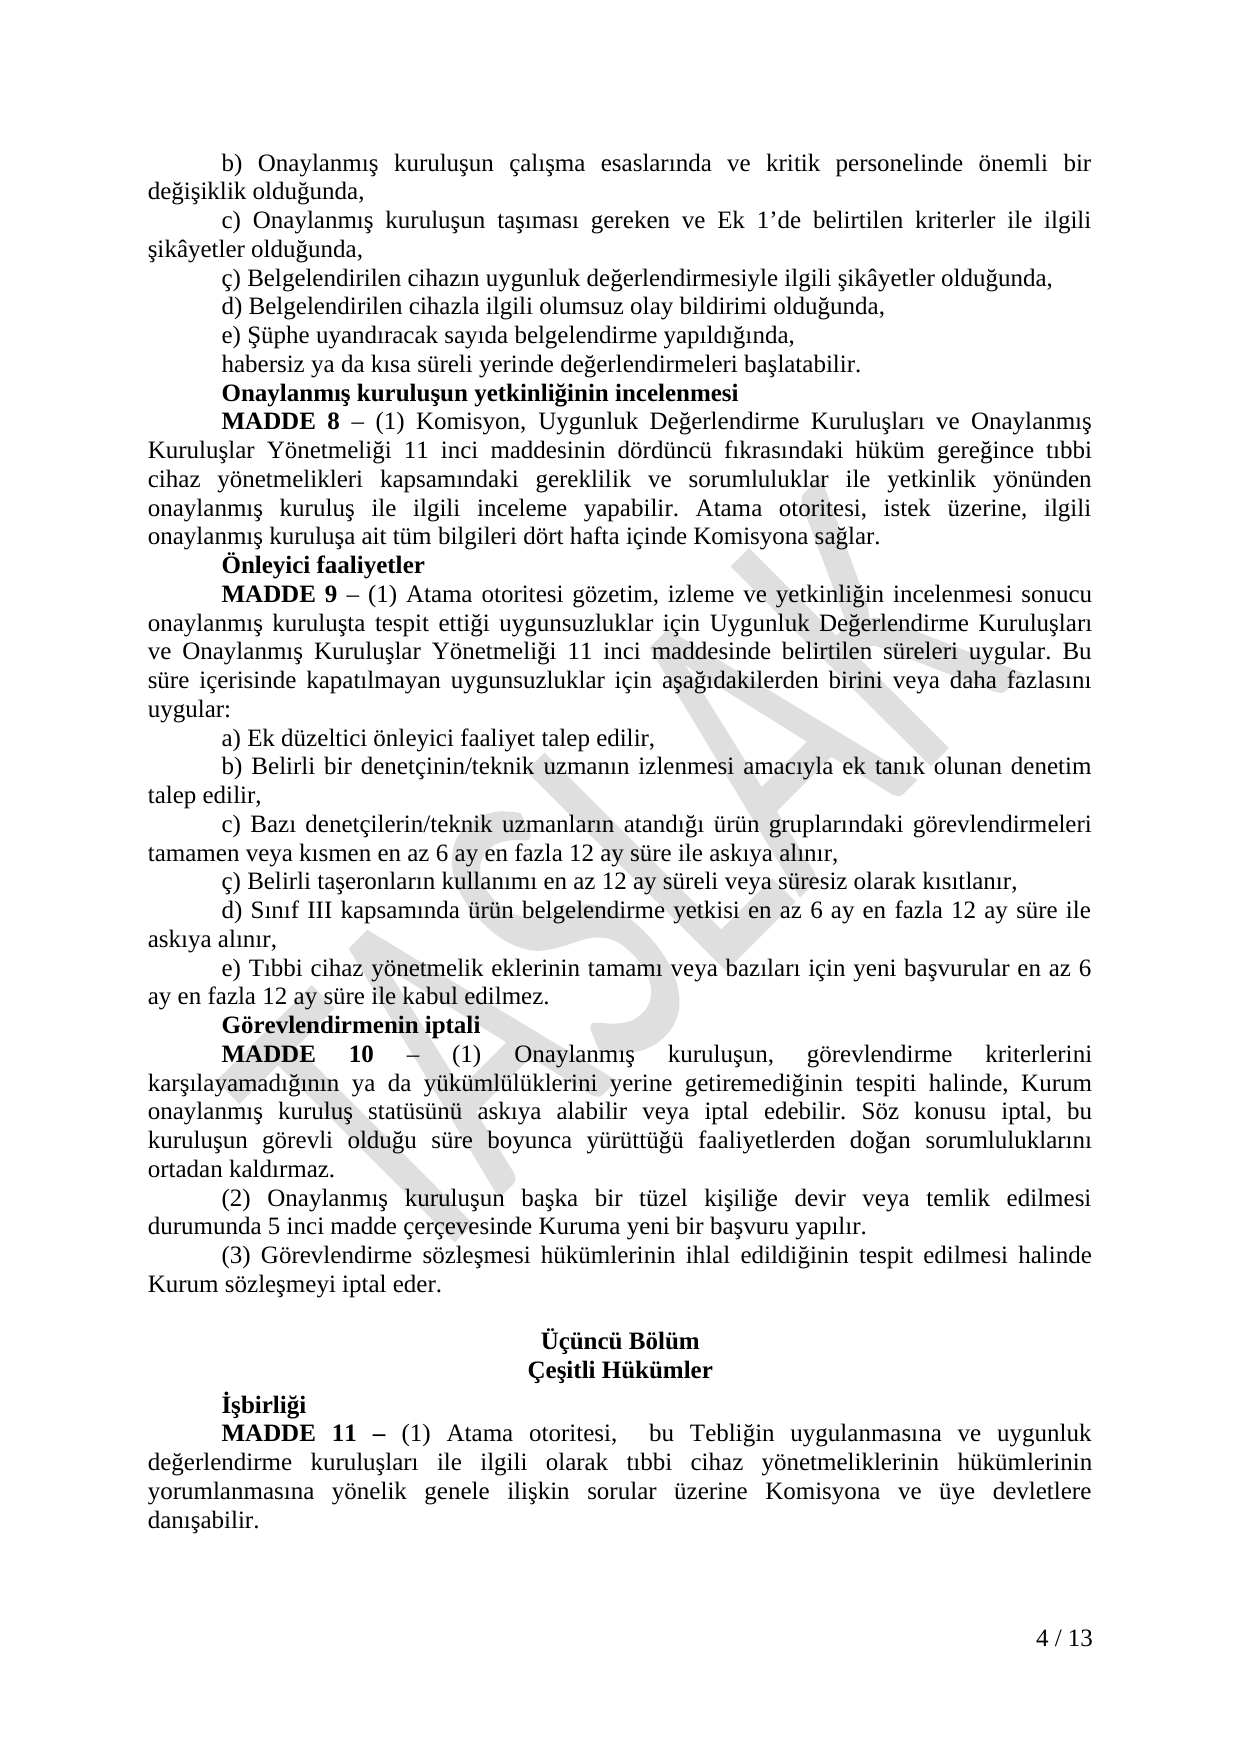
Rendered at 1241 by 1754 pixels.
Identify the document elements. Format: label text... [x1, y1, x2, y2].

list İşbirliği [148, 1390, 1093, 1418]
text c) Bazı denetçilerin/teknik uzmanların atandığı ürün gruplarındaki görevlendirmeleri tamamen veya kısmen en az 6 ay en fazla 12 ay süre ile askıya alınır, [148, 809, 1093, 866]
text e) Tıbbi cihaz yönetmelik eklerinin tamamı veya bazıları için yeni başvurular en az 6 ay en fazla 12 ay süre ile kabul edilmez. [148, 953, 1093, 1010]
list Üçüncü Bölüm [148, 1326, 1093, 1355]
text MADDE 10 – (1) Onaylanmış kuruluşun, görevlendirme kriterlerini karşılayamadığının ya da yükümlülüklerini yerine getiremediğinin tespiti halinde, Kurum onaylanmış kuruluş statüsünü askıya alabilir veya iptal edebilir. Söz konusu iptal, bu kuruluşun görevli olduğu süre boyunca yürüttüğü faaliyetlerden doğan sorumluluklarını ortadan kaldırmaz. [148, 1039, 1093, 1183]
text d) Belgelendirilen cihazla ilgili olumsuz olay bildirimi olduğunda, [148, 291, 1093, 320]
text Çeşitli Hükümler [148, 1355, 1093, 1384]
text (3) Görevlendirme sözleşmesi hükümlerinin ihlal edildiğinin tespit edilmesi halinde Kurum sözleşmeyi iptal eder. [148, 1240, 1093, 1298]
text MADDE 9 – (1) Atama otoritesi gözetim, izleme ve yetkinliğin incelenmesi sonucu onaylanmış kuruluşta tespit ettiği uygunsuzluklar için Uygunluk Değerlendirme Kuruluşları ve Onaylanmış Kuruluşlar Yönetmeliği 11 inci maddesinde belirtilen süreleri uygular. Bu süre içerisinde kapatılmayan uygunsuzluklar için aşağıdakilerden birini veya daha fazlasını uygular: [148, 579, 1093, 723]
text d) Sınıf III kapsamında ürün belgelendirme yetkisi en az 6 ay en fazla 12 ay süre ile askıya alınır, [148, 895, 1093, 953]
text ç) Belirli taşeronların kullanımı en az 12 ay süreli veya süresiz olarak kısıtlanır, [148, 866, 1093, 895]
list Önleyici faaliyetler [148, 550, 1093, 579]
text e) Şüphe uyandıracak sayıda belgelendirme yapıldığında, [148, 320, 1093, 349]
list MADDE 8 – (1) Komisyon, Uygunluk Değerlendirme Kuruluşları ve Onaylanmış Kuruluşlar Yönetmeliği 11 inci maddesinin dördüncü fıkrasındaki hüküm gereğince tıbbi cihaz yönetmelikleri kapsamındaki gereklilik ve sorumluluklar ile yetkinlik yönünden onaylanmış kuruluş ile ilgili inceleme yapabilir. Atama otoritesi, istek üzerine, ilgili onaylanmış kuruluşa ait tüm bilgileri dört hafta içinde Komisyona sağlar. [148, 406, 1093, 550]
text a) Ek düzeltici önleyici faaliyet talep edilir, [148, 723, 1093, 751]
text (2) Onaylanmış kuruluşun başka bir tüzel kişiliğe devir veya temlik edilmesi durumunda 5 inci madde çerçevesinde Kuruma yeni bir başvuru yapılır. [148, 1183, 1093, 1240]
text ç) Belgelendirilen cihazın uygunluk değerlendirmesiyle ilgili şikâyetler olduğunda, [148, 263, 1093, 291]
text b) Onaylanmış kuruluşun çalışma esaslarında ve kritik personelinde önemli bir değişiklik olduğunda, [148, 148, 1093, 205]
text Görevlendirmenin iptali [148, 1010, 1093, 1039]
text b) Belirli bir denetçinin/teknik uzmanın izlenmesi amacıyla ek tanık olunan denetim talep edilir, [148, 751, 1093, 809]
text habersiz ya da kısa süreli yerinde değerlendirmeleri başlatabilir. [148, 349, 1093, 378]
list MADDE 11 – (1) Atama otoritesi, bu Tebliğin uygulanmasına ve uygunluk değerlendirme kuruluşları ile ilgili olarak tıbbi cihaz yönetmeliklerinin hükümlerinin yorumlanmasına yönelik genele ilişkin sorular üzerine Komisyona ve üye devletlere danışabilir. [148, 1418, 1093, 1533]
list Onaylanmış kuruluşun yetkinliğinin incelenmesi [148, 378, 1093, 406]
text c) Onaylanmış kuruluşun taşıması gereken ve Ek 1’de belirtilen kriterler ile ilgili şikâyetler olduğunda, [148, 205, 1093, 263]
